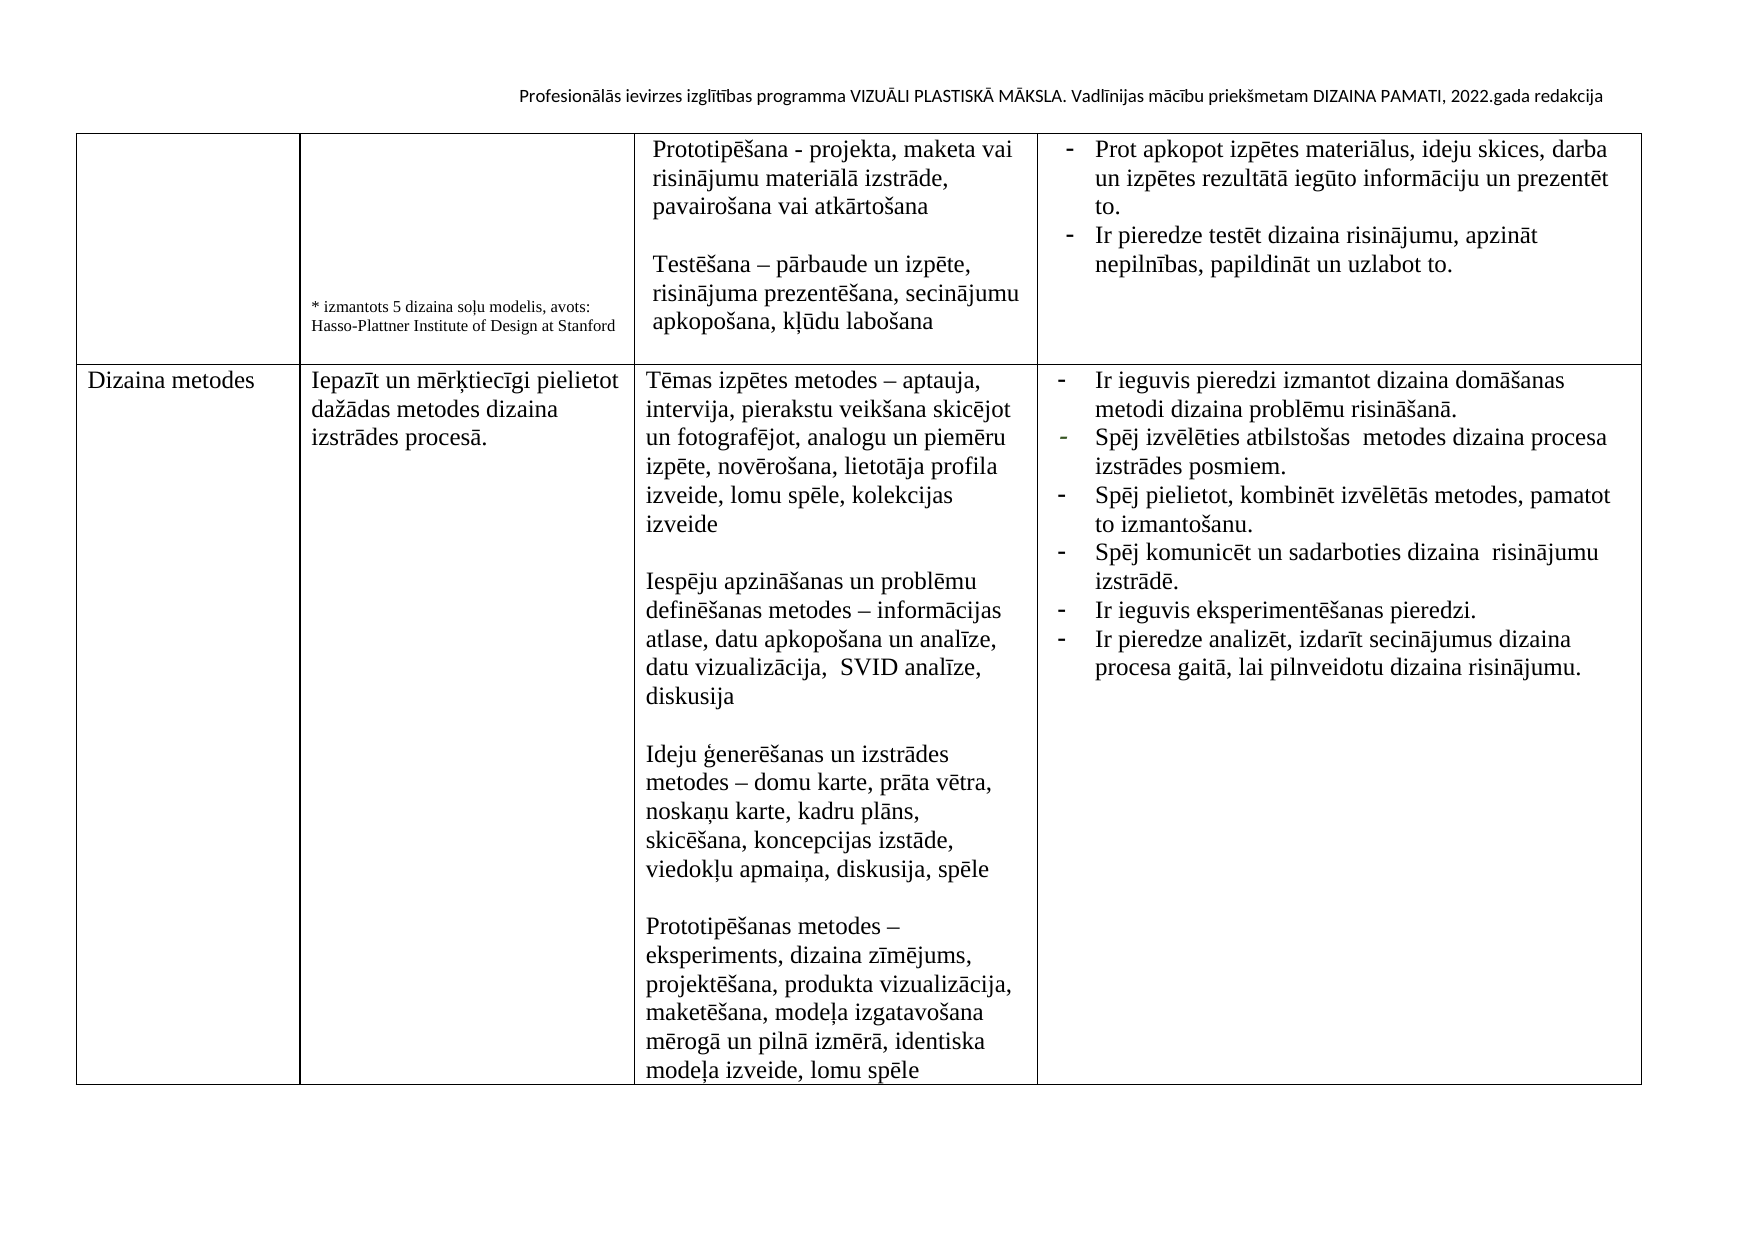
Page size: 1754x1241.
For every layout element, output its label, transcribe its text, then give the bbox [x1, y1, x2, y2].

table_cell Dizaina metodes [77, 365, 299, 1084]
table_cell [1038, 365, 1641, 1084]
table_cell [635, 365, 1037, 1084]
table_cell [301, 134, 634, 364]
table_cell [301, 365, 634, 1084]
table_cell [635, 134, 1037, 364]
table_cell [1038, 134, 1641, 364]
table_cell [77, 134, 299, 364]
